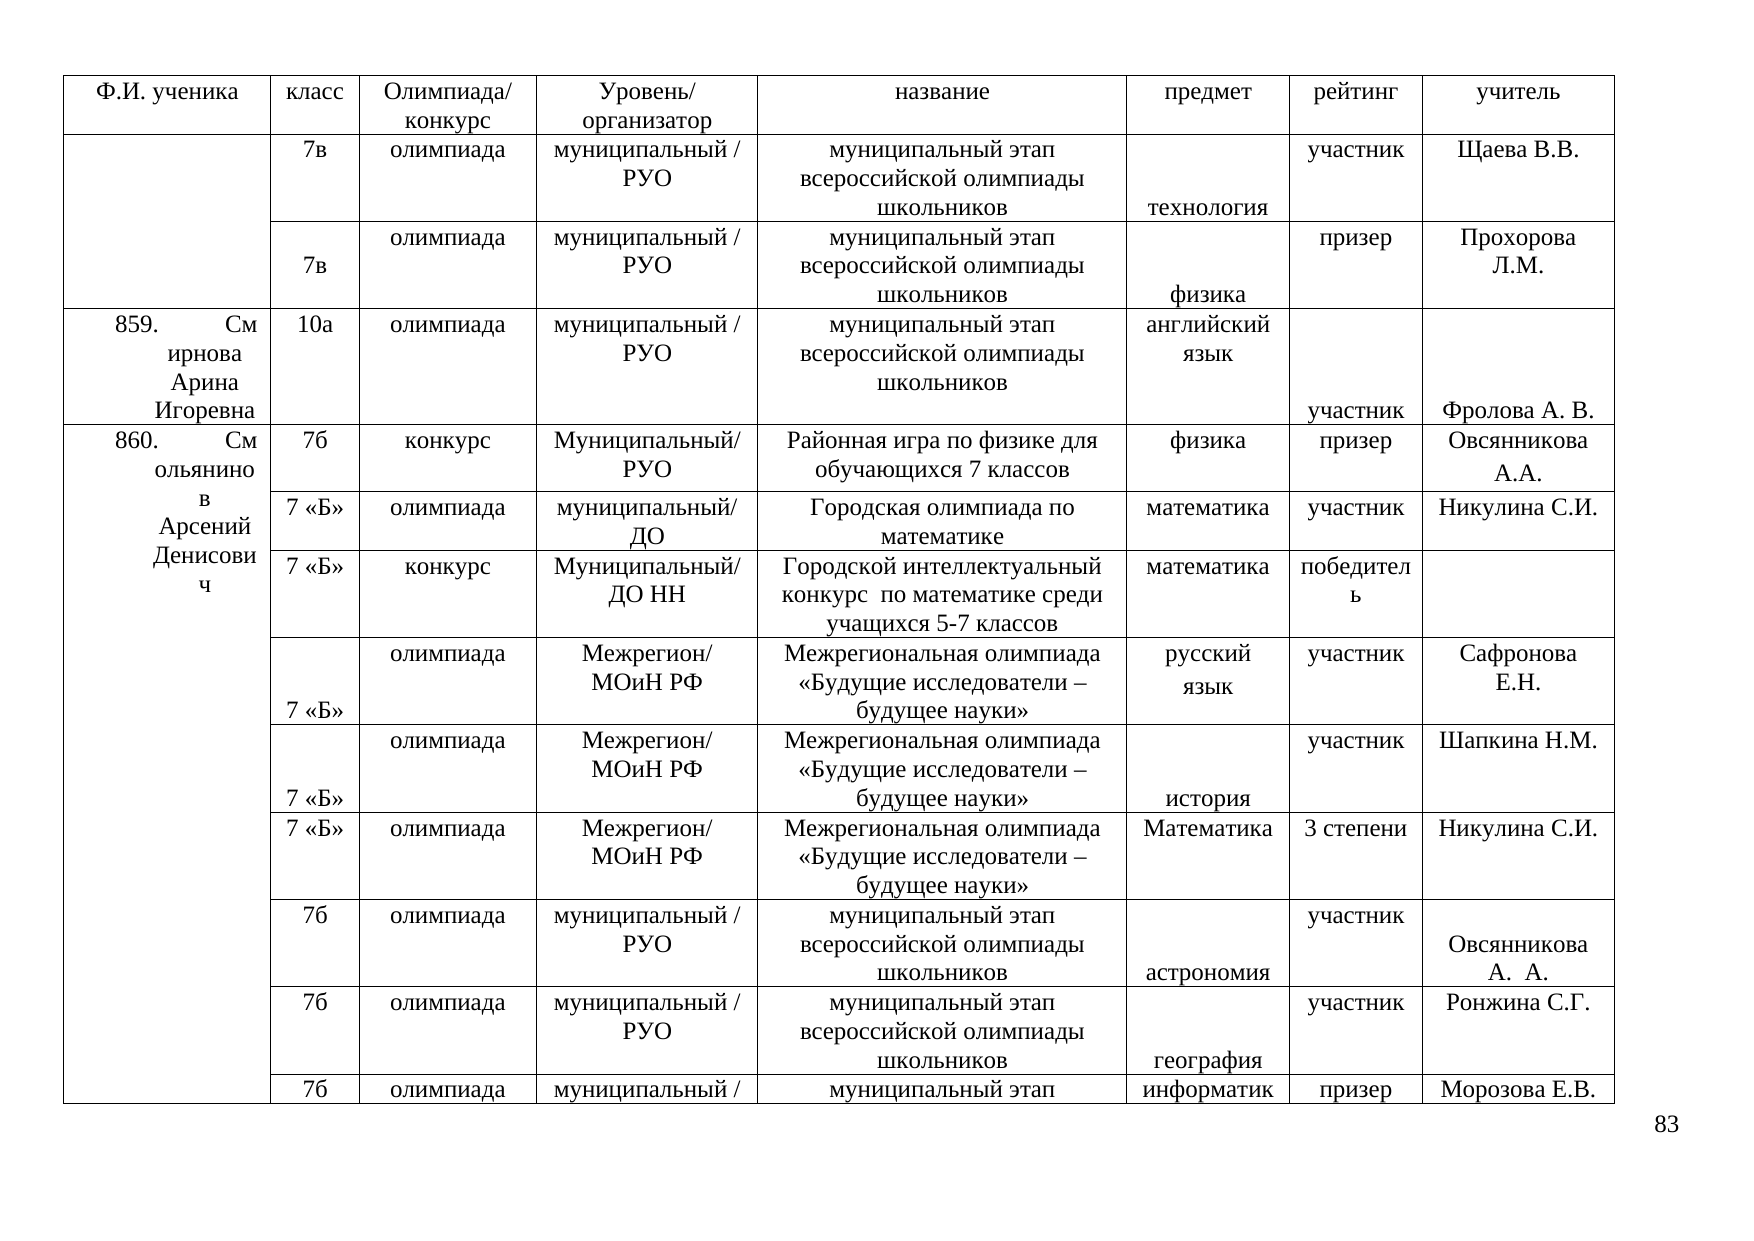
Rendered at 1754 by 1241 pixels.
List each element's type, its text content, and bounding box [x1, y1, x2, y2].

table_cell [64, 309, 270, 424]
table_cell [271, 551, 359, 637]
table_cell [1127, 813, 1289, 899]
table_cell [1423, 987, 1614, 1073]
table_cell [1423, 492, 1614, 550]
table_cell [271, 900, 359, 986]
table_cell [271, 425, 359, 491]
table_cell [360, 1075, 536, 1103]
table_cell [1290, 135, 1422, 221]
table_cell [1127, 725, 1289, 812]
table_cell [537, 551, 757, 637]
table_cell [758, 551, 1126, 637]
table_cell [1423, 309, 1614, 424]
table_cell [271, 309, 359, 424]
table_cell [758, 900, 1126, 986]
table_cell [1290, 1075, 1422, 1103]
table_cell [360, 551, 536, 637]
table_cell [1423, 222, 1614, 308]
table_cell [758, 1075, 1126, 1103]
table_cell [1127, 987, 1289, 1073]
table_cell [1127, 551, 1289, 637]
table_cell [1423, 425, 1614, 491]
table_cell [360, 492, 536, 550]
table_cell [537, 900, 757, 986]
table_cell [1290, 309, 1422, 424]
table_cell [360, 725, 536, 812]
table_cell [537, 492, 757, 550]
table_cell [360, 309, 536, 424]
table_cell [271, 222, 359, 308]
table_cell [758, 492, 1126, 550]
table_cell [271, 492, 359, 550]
table_header учитель [1423, 76, 1614, 133]
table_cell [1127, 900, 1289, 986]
table_header Уровень/ организатор [537, 76, 757, 133]
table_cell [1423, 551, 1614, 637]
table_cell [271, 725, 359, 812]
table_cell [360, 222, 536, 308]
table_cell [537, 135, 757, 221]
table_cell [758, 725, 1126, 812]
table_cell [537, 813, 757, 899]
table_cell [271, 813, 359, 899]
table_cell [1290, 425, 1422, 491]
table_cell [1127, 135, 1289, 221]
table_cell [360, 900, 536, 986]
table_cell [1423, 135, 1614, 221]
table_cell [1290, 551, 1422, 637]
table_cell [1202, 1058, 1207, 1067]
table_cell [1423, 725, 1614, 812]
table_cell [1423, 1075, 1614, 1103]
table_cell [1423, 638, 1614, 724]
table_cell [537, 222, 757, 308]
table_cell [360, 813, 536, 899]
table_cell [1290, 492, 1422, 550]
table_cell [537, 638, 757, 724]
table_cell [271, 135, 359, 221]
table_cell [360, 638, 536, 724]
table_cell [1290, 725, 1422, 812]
table_header Ф.И. ученика [64, 76, 270, 133]
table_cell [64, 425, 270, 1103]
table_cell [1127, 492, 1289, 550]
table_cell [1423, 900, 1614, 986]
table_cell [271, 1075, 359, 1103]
table_header Олимпиада/конкурс [360, 76, 536, 133]
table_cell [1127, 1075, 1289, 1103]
table_header предмет [1127, 76, 1289, 133]
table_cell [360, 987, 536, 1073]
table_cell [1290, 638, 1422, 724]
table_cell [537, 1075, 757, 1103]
table_header название [758, 76, 1126, 133]
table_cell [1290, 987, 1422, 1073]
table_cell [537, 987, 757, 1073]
table_header класс [271, 76, 359, 133]
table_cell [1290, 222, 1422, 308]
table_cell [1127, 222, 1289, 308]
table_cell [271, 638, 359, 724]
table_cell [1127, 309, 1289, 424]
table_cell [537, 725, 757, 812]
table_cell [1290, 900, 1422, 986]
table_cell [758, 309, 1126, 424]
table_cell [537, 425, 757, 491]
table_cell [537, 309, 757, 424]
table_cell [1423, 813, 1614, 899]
table_header рейтинг [1290, 76, 1422, 133]
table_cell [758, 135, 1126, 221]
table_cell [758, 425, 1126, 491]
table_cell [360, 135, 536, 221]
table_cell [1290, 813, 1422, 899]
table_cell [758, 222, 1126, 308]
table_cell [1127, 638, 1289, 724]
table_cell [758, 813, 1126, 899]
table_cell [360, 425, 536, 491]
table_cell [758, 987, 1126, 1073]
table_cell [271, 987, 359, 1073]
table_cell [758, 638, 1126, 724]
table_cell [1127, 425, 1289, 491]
